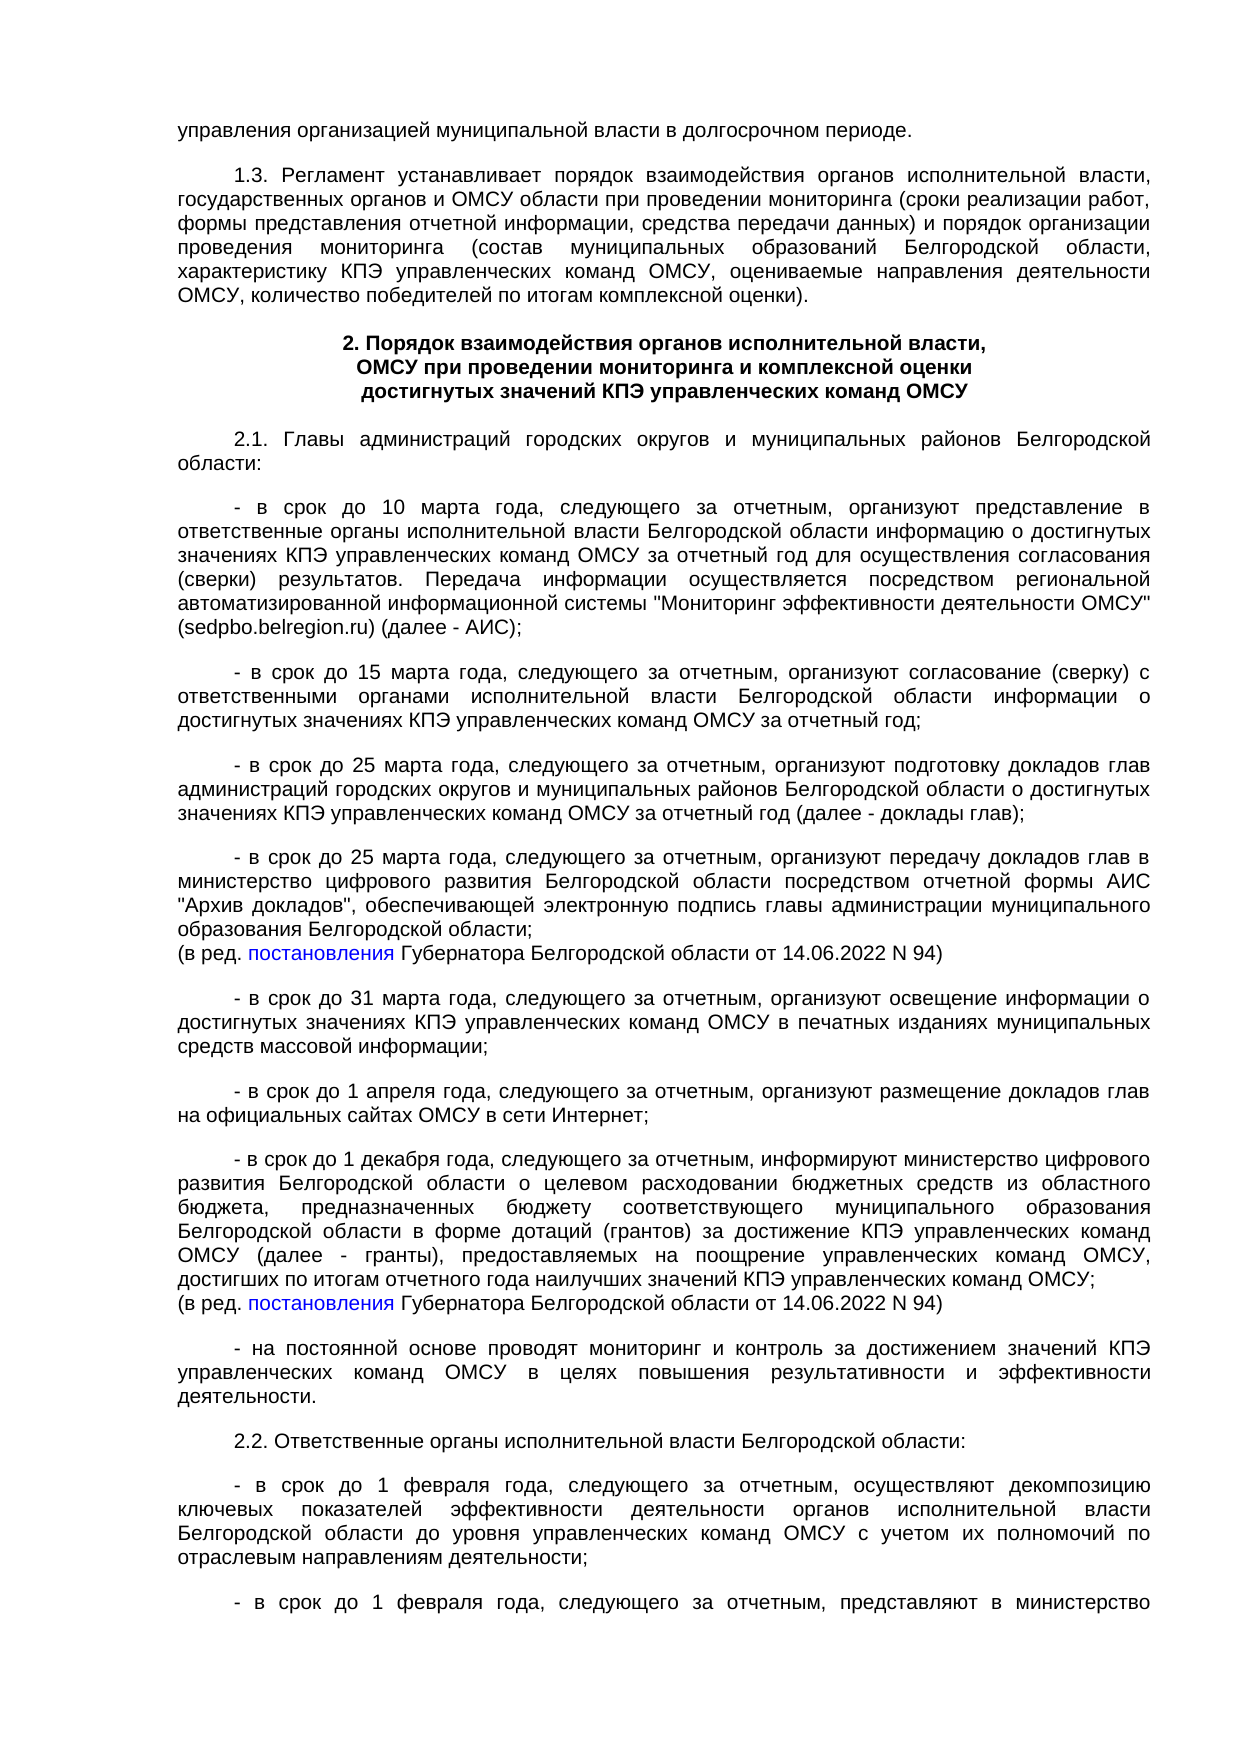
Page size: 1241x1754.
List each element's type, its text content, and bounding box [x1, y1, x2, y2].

title достигнутых значений КПЭ управленческих команд ОМСУ [177, 378, 1152, 402]
text 2.2. Ответственные органы исполнительной власти Белгородской области: [177, 1428, 1152, 1452]
title 2. Порядок взаимодействия органов исполнительной власти, [177, 331, 1152, 354]
text - в срок до 31 марта года, следующего за отчетным, организуют освещение информации о достигнутых значениях КПЭ управленческих команд ОМСУ в печатных изданиях муниципальных средств массовой информации; [177, 986, 1152, 1058]
text 2.1. Главы администраций городских округов и муниципальных районов Белгородской области: [177, 426, 1152, 474]
text 1.3. Регламент устанавливает порядок взаимодействия органов исполнительной власти, государственных органов и ОМСУ области при проведении мониторинга (сроки реализации работ, формы представления отчетной информации, средства передачи данных) и порядок организации проведения мониторинга (состав муниципальных образований Белгородской области, характеристику КПЭ управленческих команд ОМСУ, оцениваемые направления деятельности ОМСУ, количество победителей по итогам комплексной оценки). [177, 163, 1152, 307]
text - в срок до 25 марта года, следующего за отчетным, организуют подготовку докладов глав администраций городских округов и муниципальных районов Белгородской области о достигнутых значениях КПЭ управленческих команд ОМСУ за отчетный год (далее - доклады глав); [177, 752, 1152, 824]
title ОМСУ при проведении мониторинга и комплексной оценки [177, 354, 1152, 378]
text (в ред. постановления Губернатора Белгородской области от 14.06.2022 N 94) [177, 1291, 1152, 1315]
text (в ред. постановления Губернатора Белгородской области от 14.06.2022 N 94) [177, 941, 1152, 965]
text - в срок до 25 марта года, следующего за отчетным, организуют передачу докладов глав в министерство цифрового развития Белгородской области посредством отчетной формы АИС "Архив докладов", обеспечивающей электронную подпись главы администрации муниципального образования Белгородской области; [177, 845, 1152, 941]
text - в срок до 1 декабря года, следующего за отчетным, информируют министерство цифрового развития Белгородской области о целевом расходовании бюджетных средств из областного бюджета, предназначенных бюджету соответствующего муниципального образования Белгородской области в форме дотаций (грантов) за достижение КПЭ управленческих команд ОМСУ (далее - гранты), предоставляемых на поощрение управленческих команд ОМСУ, достигших по итогам отчетного года наилучших значений КПЭ управленческих команд ОМСУ; [177, 1147, 1152, 1291]
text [177, 1590, 1152, 1614]
text - на постоянной основе проводят мониторинг и контроль за достижением значений КПЭ управленческих команд ОМСУ в целях повышения результативности и эффективности деятельности. [177, 1336, 1152, 1408]
text - в срок до 10 марта года, следующего за отчетным, организуют представление в ответственные органы исполнительной власти Белгородской области информацию о достигнутых значениях КПЭ управленческих команд ОМСУ за отчетный год для осуществления согласования (сверки) результатов. Передача информации осуществляется посредством региональной автоматизированной информационной системы "Мониторинг эффективности деятельности ОМСУ" (sedpbo.belregion.ru) (далее - АИС); [177, 495, 1152, 639]
text - в срок до 15 марта года, следующего за отчетным, организуют согласование (сверку) с ответственными органами исполнительной власти Белгородской области информации о достигнутых значениях КПЭ управленческих команд ОМСУ за отчетный год; [177, 660, 1152, 732]
text - в срок до 1 апреля года, следующего за отчетным, организуют размещение докладов глав на официальных сайтах ОМСУ в сети Интернет; [177, 1078, 1152, 1126]
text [177, 118, 1152, 142]
text - в срок до 1 февраля года, следующего за отчетным, осуществляют декомпозицию ключевых показателей эффективности деятельности органов исполнительной власти Белгородской области до уровня управленческих команд ОМСУ с учетом их полномочий по отраслевым направлениям деятельности; [177, 1473, 1152, 1569]
